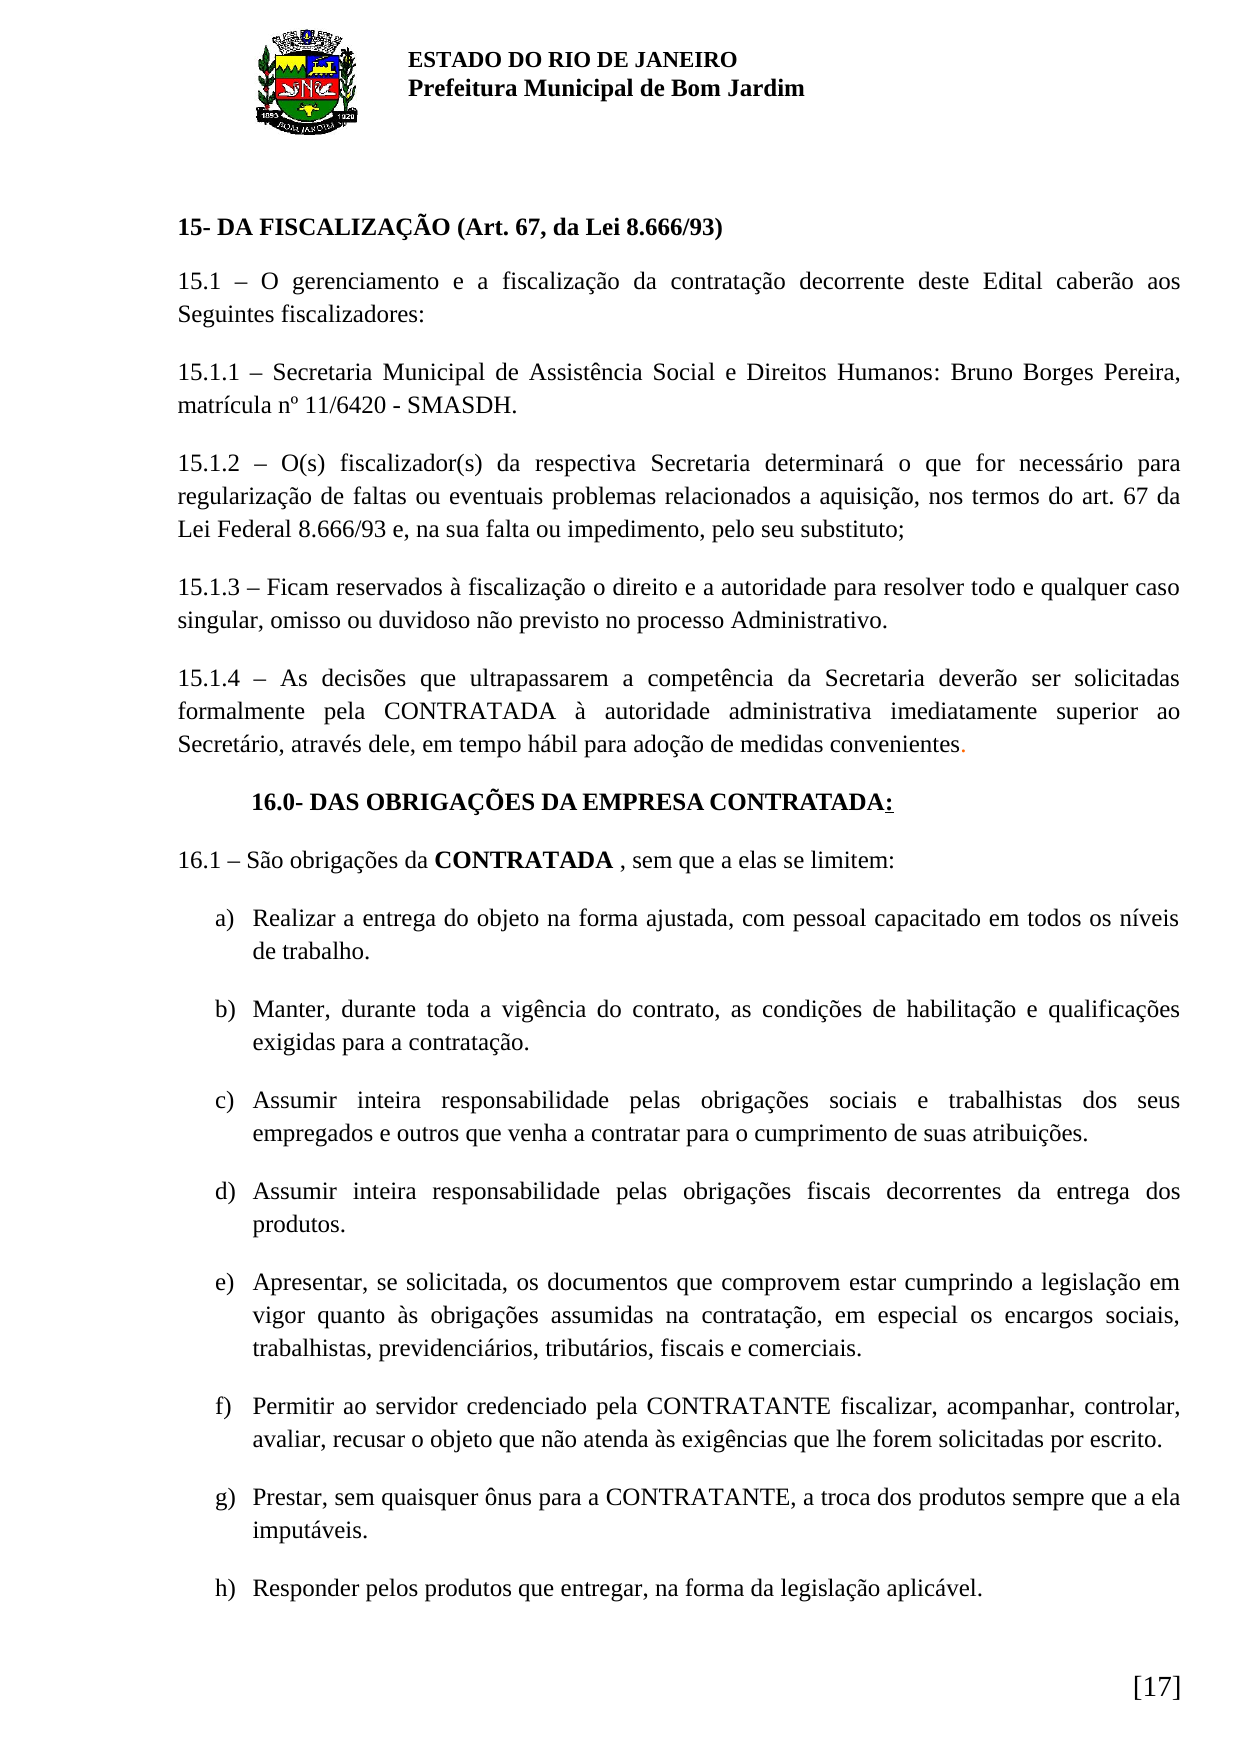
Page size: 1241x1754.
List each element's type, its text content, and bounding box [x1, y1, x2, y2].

text 15.1.3 – Ficam reservados à fiscalização o direito e a autoridade para resolver todo e qualquer caso singular, omisso ou duvidoso não previsto no processo Administrativo. [177, 572, 1181, 634]
list Assumir inteira responsabilidade pelas obrigações sociais e trabalhistas dos seus empregados e outros que venha a contratar para o cumprimento de suas atribuições. [215, 1085, 1181, 1147]
list Manter, durante toda a vigência do contrato, as condições de habilitação e qualificações exigidas para a contratação. [215, 994, 1181, 1056]
list Apresentar, se solicitada, os documentos que comprovem estar cumprindo a legislação em vigor quanto às obrigações assumidas na contratação, em especial os encargos sociais, trabalhistas, previdenciários, tributários, fiscais e comerciais. [215, 1267, 1181, 1362]
text 15.1 – O gerenciamento e a fiscalização da contratação decorrente deste Edital caberão aos Seguintes fiscalizadores: [177, 266, 1181, 328]
list Assumir inteira responsabilidade pelas obrigações fiscais decorrentes da entrega dos produtos. [215, 1176, 1181, 1238]
list 16.0- DAS OBRIGAÇÕES DA EMPRESA CONTRATADA: [177, 787, 1181, 816]
text 15.1.4 – As decisões que ultrapassarem a competência da Secretaria deverão ser solicitadas formalmente pela CONTRATADA à autoridade administrativa imediatamente superior ao Secretário, através dele, em tempo hábil para adoção de medidas convenientes. [177, 663, 1181, 758]
picture [253, 27, 359, 137]
list Permitir ao servidor credenciado pela CONTRATANTE fiscalizar, acompanhar, controlar, avaliar, recusar o objeto que não atenda às exigências que lhe forem solicitadas por escrito. [215, 1391, 1181, 1453]
text 15.1.2 – O(s) fiscalizador(s) da respectiva Secretaria determinará o que for necessário para regularização de faltas ou eventuais problemas relacionados a aquisição, nos termos do art. 67 da Lei Federal 8.666/93 e, na sua falta ou impedimento, pelo seu substituto; [177, 448, 1181, 543]
text 15- DA FISCALIZAÇÃO (Art. 67, da Lei 8.666/93) [177, 212, 1181, 241]
list Realizar a entrega do objeto na forma ajustada, com pessoal capacitado em todos os níveis de trabalho. [215, 903, 1181, 965]
list Responder pelos produtos que entregar, na forma da legislação aplicável. [215, 1573, 1181, 1602]
text 15.1.1 – Secretaria Municipal de Assistência Social e Direitos Humanos: Bruno Borges Pereira, matrícula nº 11/6420 - SMASDH. [177, 357, 1181, 419]
list Prestar, sem quaisquer ônus para a CONTRATANTE, a troca dos produtos sempre que a ela imputáveis. [215, 1482, 1181, 1544]
text 16.1 – São obrigações da CONTRATADA , sem que a elas se limitem: [177, 845, 1181, 874]
